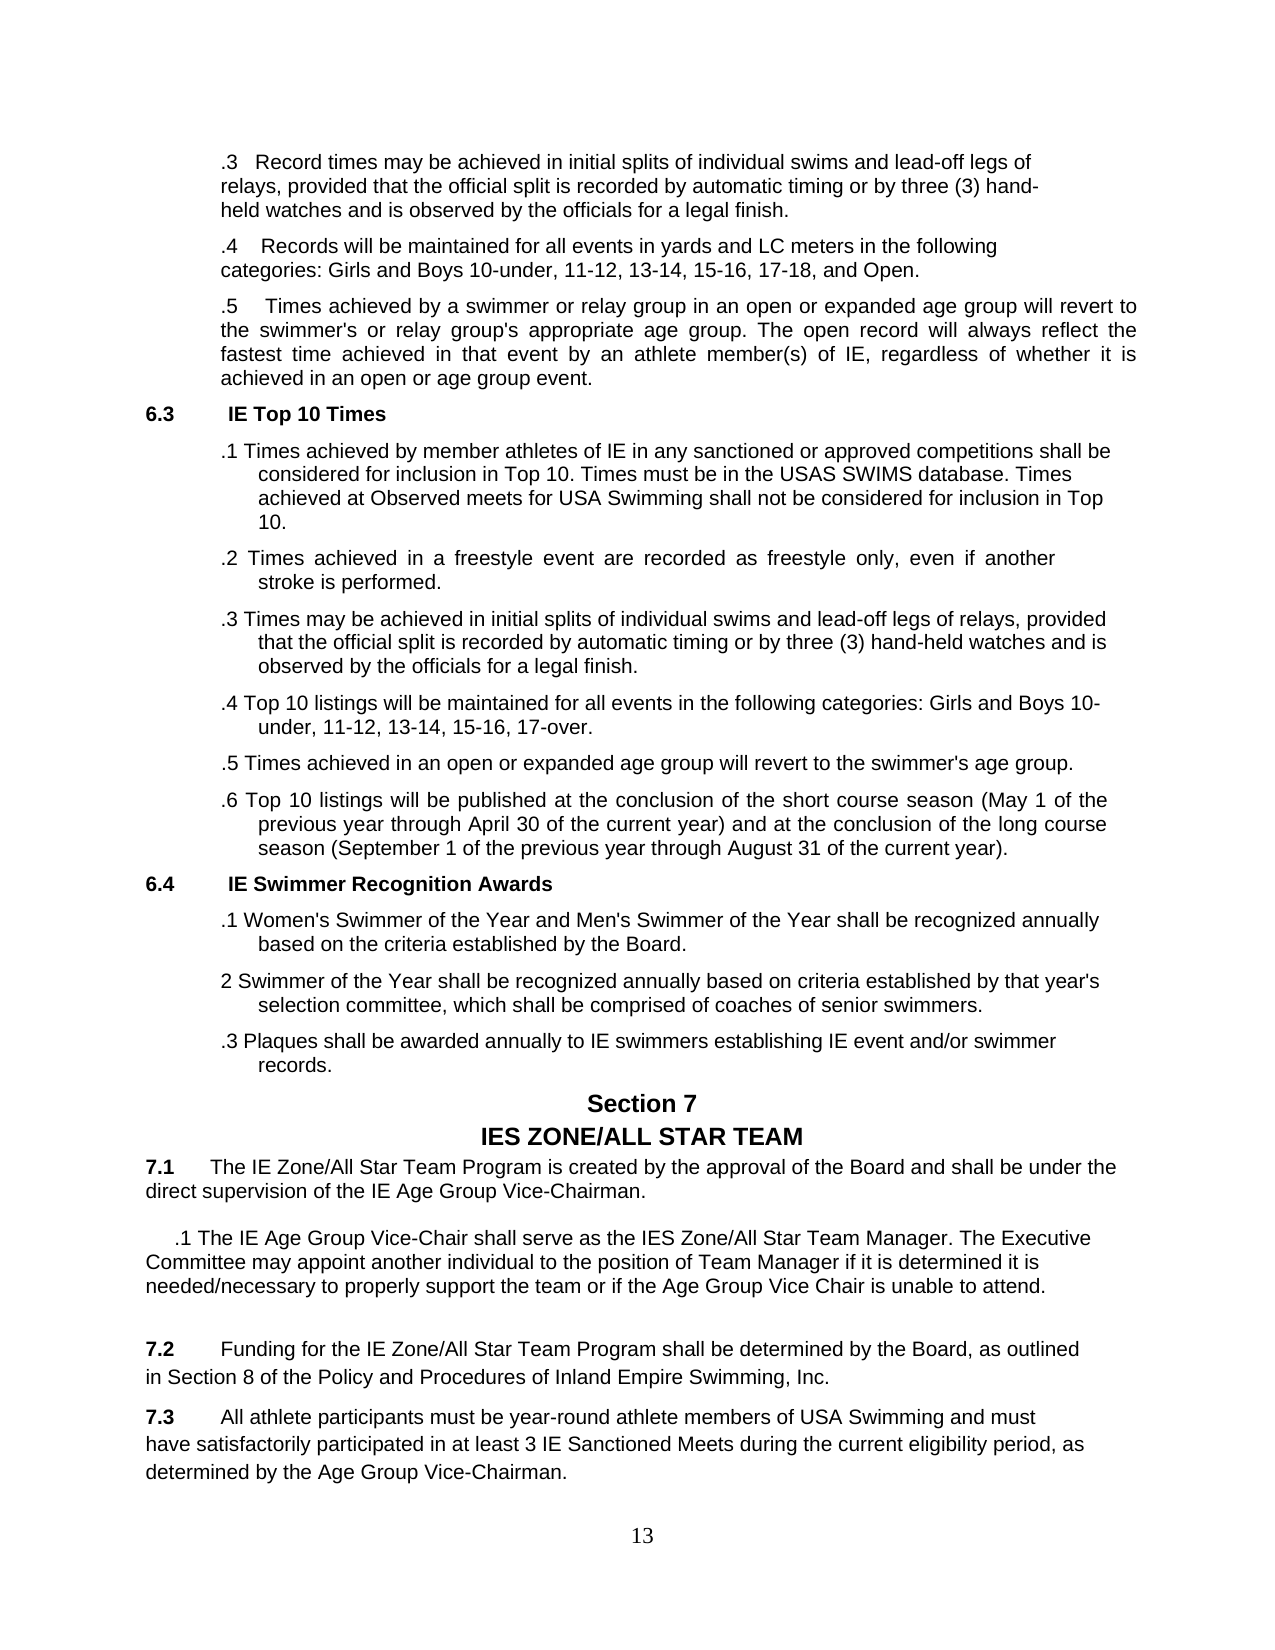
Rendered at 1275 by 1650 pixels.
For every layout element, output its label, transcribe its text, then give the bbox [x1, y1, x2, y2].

text 6.3 IE Top 10 Times [145, 403, 1139, 427]
text .1 Times achieved by member athletes of IE in any sanctioned or approved competitions shall be considered for inclusion in Top 10. Times must be in the USAS SWIMS database. Times achieved at Observed meets for USA Swimming shall not be considered for inclusion in Top 10. [220, 439, 1124, 534]
text .5 Times achieved by a swimmer or relay group in an open or expanded age group will revert to the swimmer's or relay group's appropriate age group. The open record will always reflect the fastest time achieved in that event by an athlete member(s) of IE, regardless of whether it is achieved in an open or age group event. [220, 295, 1139, 391]
text .2 Times achieved in a freestyle event are recorded as freestyle only, even if another stroke is performed. [220, 547, 1056, 594]
text .4 Records will be maintained for all events in yards and LC meters in the following categories: Girls and Boys 10-under, 11-12, 13-14, 15-16, 17-18, and Open. [220, 234, 1086, 282]
text 7.1 The IE Zone/All Star Team Program is created by the approval of the Board and shall be under the direct supervision of the IE Age Group Vice-Chairman. .1 The IE Age Group Vice-Chair shall serve as the IES Zone/All Star Team Manager. The Executive Committee may appoint another individual to the position of Team Manager if it is determined it is needed/necessary to properly support the team or if the Age Group Vice Chair is unable to attend. [145, 1155, 1139, 1322]
text 6.4 IE Swimmer Recognition Awards [145, 872, 1139, 896]
text .6 Top 10 listings will be published at the conclusion of the short course season (May 1 of the previous year through April 30 of the current year) and at the conclusion of the long course season (September 1 of the previous year through August 31 of the current year). [220, 788, 1109, 860]
text Section 7 [145, 1090, 1139, 1118]
text .3 Times may be achieved in initial splits of individual swims and lead-off legs of relays, provided that the official split is recorded by automatic timing or by three (3) hand-held watches and is observed by the officials for a legal finish. [220, 607, 1109, 678]
text .3 Plaques shall be awarded annually to IE swimmers establishing IE event and/or swimmer records. [220, 1029, 1101, 1077]
text 7.2 Funding for the IE Zone/All Star Team Program shall be determined by the Board, as outlined in Section 8 of the Policy and Procedures of Inland Empire Swimming, Inc. [145, 1334, 1101, 1389]
text 2 Swimmer of the Year shall be recognized annually based on criteria established by that year's selection committee, which shall be comprised of coaches of senior swimmers. [220, 969, 1101, 1017]
text .3 Record times may be achieved in initial splits of individual swims and lead-off legs of relays, provided that the official split is recorded by automatic timing or by three (3) hand-held watches and is observed by the officials for a legal finish. [220, 150, 1064, 222]
text IES ZONE/ALL STAR TEAM [145, 1123, 1139, 1151]
text .4 Top 10 listings will be maintained for all events in the following categories: Girls and Boys 10-under, 11-12, 13-14, 15-16, 17-over. [220, 691, 1101, 739]
text .5 Times achieved in an open or expanded age group will revert to the swimmer's age group. [145, 751, 1139, 775]
text .1 Women's Swimmer of the Year and Men's Swimmer of the Year shall be recognized annually based on the criteria established by the Board. [220, 909, 1101, 957]
text 7.3 All athlete participants must be year-round athlete members of USA Swimming and must have satisfactorily participated in at least 3 IE Sanctioned Meets during the current eligibility period, as determined by the Age Group Vice-Chairman. [145, 1402, 1086, 1484]
